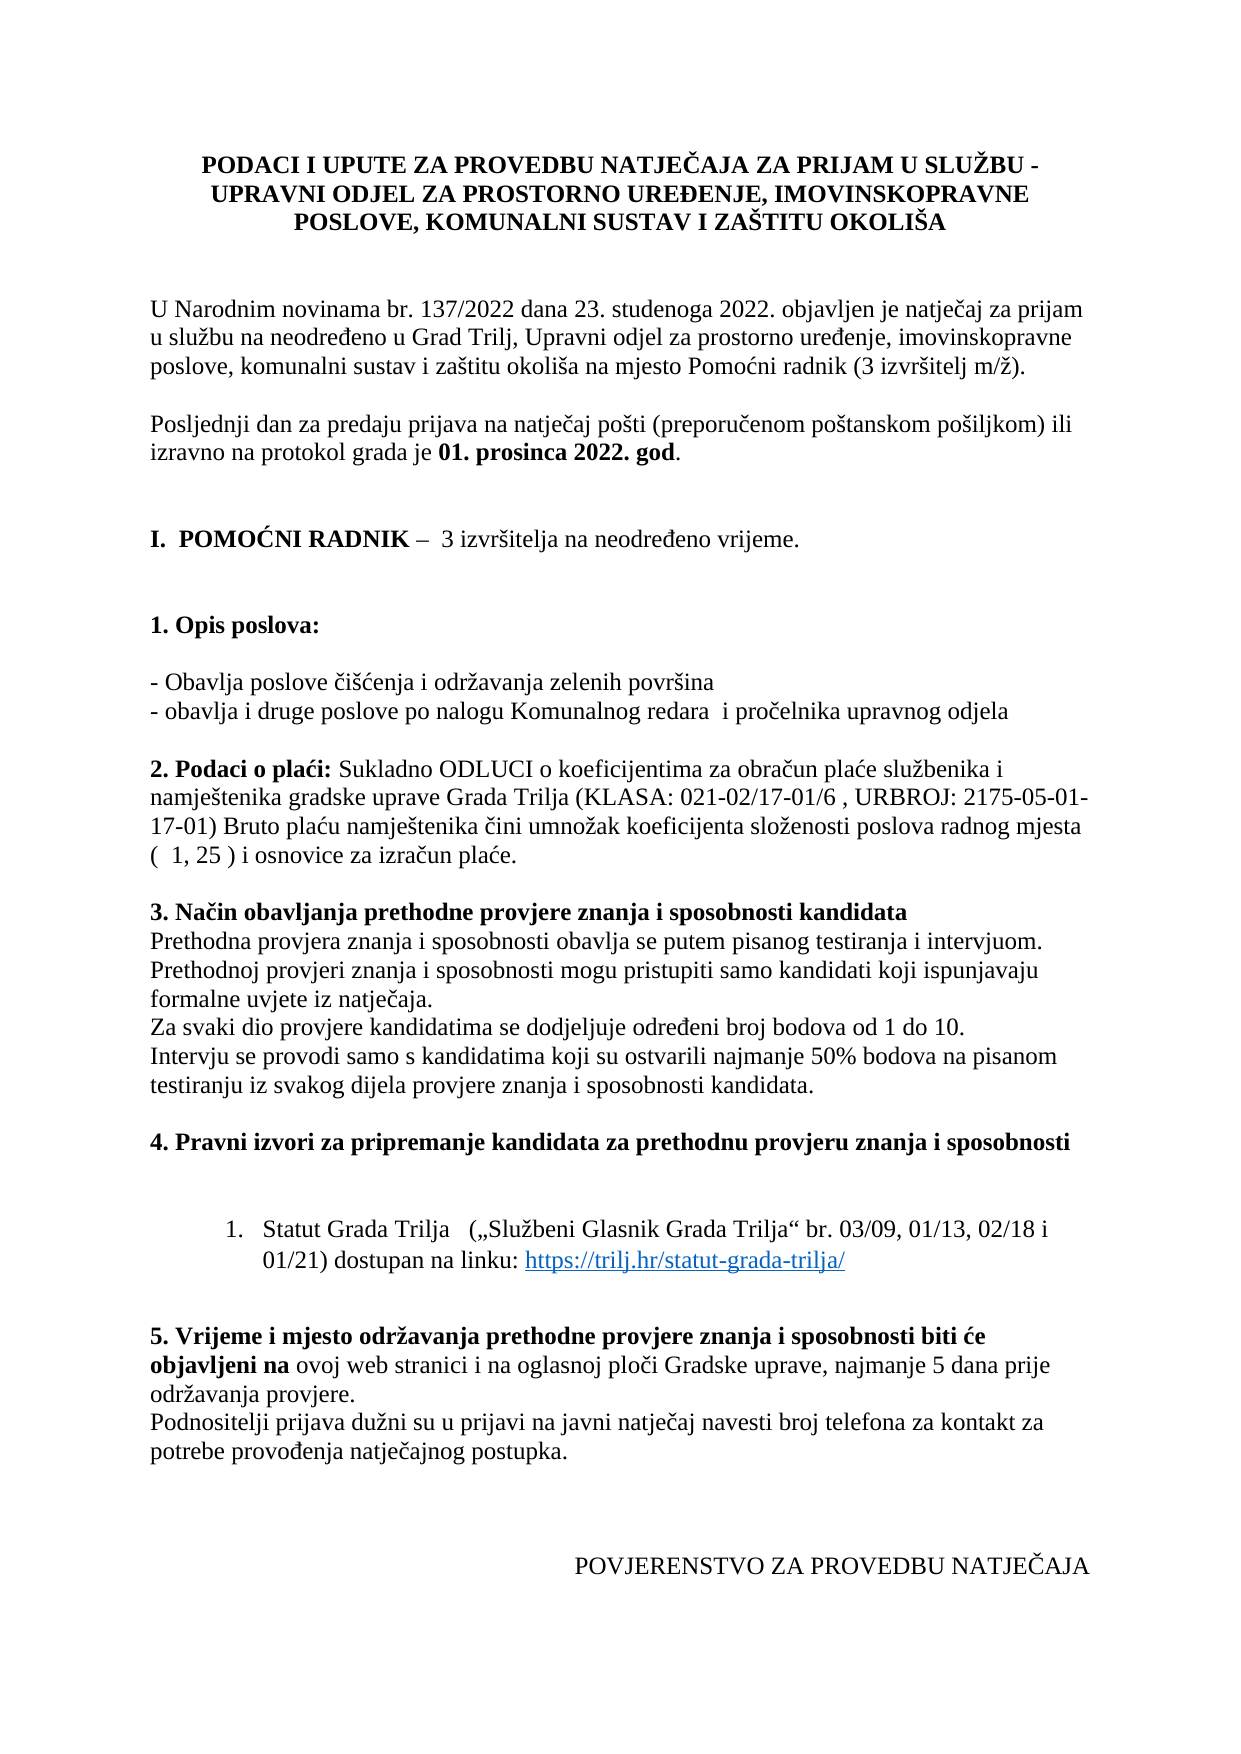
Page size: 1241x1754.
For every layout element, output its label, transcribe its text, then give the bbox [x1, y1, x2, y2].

text 1. Opis poslova: [150, 610, 1090, 639]
text POVJERENSTVO ZA PROVEDBU NATJEČAJA [150, 1551, 1090, 1580]
text Intervju se provodi samo s kandidatima koji su ostvarili najmanje 50% bodova na pisanom testiranju iz svakog dijela provjere znanja i sposobnosti kandidata. [150, 1041, 1090, 1099]
text Podnositelji prijava dužni su u prijavi na javni natječaj navesti broj telefona za kontakt za potrebe provođenja natječajnog postupka. [150, 1407, 1090, 1465]
text 5. Vrijeme i mjesto održavanja prethodne provjere znanja i sposobnosti biti će objavljeni na ovoj web stranici i na oglasnoj ploči Gradske uprave, najmanje 5 dana prije održavanja provjere. [150, 1321, 1090, 1407]
text 2. Podaci o plaći: Sukladno ODLUCI o koeficijentima za obračun plaće službenika i namještenika gradske uprave Grada Trilja (KLASA: 021-02/17-01/6 , URBROJ: 2175-05-01-17-01) Bruto plaću namještenika čini umnožak koeficijenta složenosti poslova radnog mjesta ( 1, 25 ) i osnovice za izračun plaće. [150, 754, 1090, 869]
text I. POMOĆNI RADNIK – 3 izvršitelja na neodređeno vrijeme. [150, 524, 1090, 552]
text 3. Način obavljanja prethodne provjere znanja i sposobnosti kandidata Prethodna provjera znanja i sposobnosti obavlja se putem pisanog testiranja i intervjuom. [150, 897, 1090, 955]
list Statut Grada Trilja („Službeni Glasnik Grada Trilja“ br. 03/09, 01/13, 02/18 i 01/21) dostupan na linku: https://trilj.hr/statut-grada-trilja/ [225, 1214, 1090, 1273]
text - obavlja i druge poslove po nalogu Komunalnog redara i pročelnika upravnog odjela [150, 696, 1090, 725]
text Prethodnoj provjeri znanja i sposobnosti mogu pristupiti samo kandidati koji ispunjavaju formalne uvjete iz natječaja. [150, 955, 1090, 1012]
text PODACI I UPUTE ZA PROVEDBU NATJEČAJA ZA PRIJAM U SLUŽBU - UPRAVNI ODJEL ZA PROSTORNO UREĐENJE, IMOVINSKOPRAVNE POSLOVE, KOMUNALNI SUSTAV I ZAŠTITU OKOLIŠA [150, 150, 1090, 236]
text Za svaki dio provjere kandidatima se dodjeljuje određeni broj bodova od 1 do 10. [150, 1012, 1090, 1041]
text Posljednji dan za predaju prijava na natječaj pošti (preporučenom poštanskom pošiljkom) ili izravno na protokol grada je 01. prosinca 2022. god. [150, 380, 1090, 466]
text - Obavlja poslove čišćenja i održavanja zelenih površina [150, 667, 1090, 696]
text 4. Pravni izvori za pripremanje kandidata za prethodnu provjeru znanja i sposobnosti [150, 1127, 1090, 1156]
text U Narodnim novinama br. 137/2022 dana 23. studenoga 2022. objavljen je natječaj za prijam u službu na neodređeno u Grad Trilj, Upravni odjel za prostorno uređenje, imovinskopravne poslove, komunalni sustav i zaštitu okoliša na mjesto Pomoćni radnik (3 izvršitelj m/ž). [150, 294, 1090, 380]
